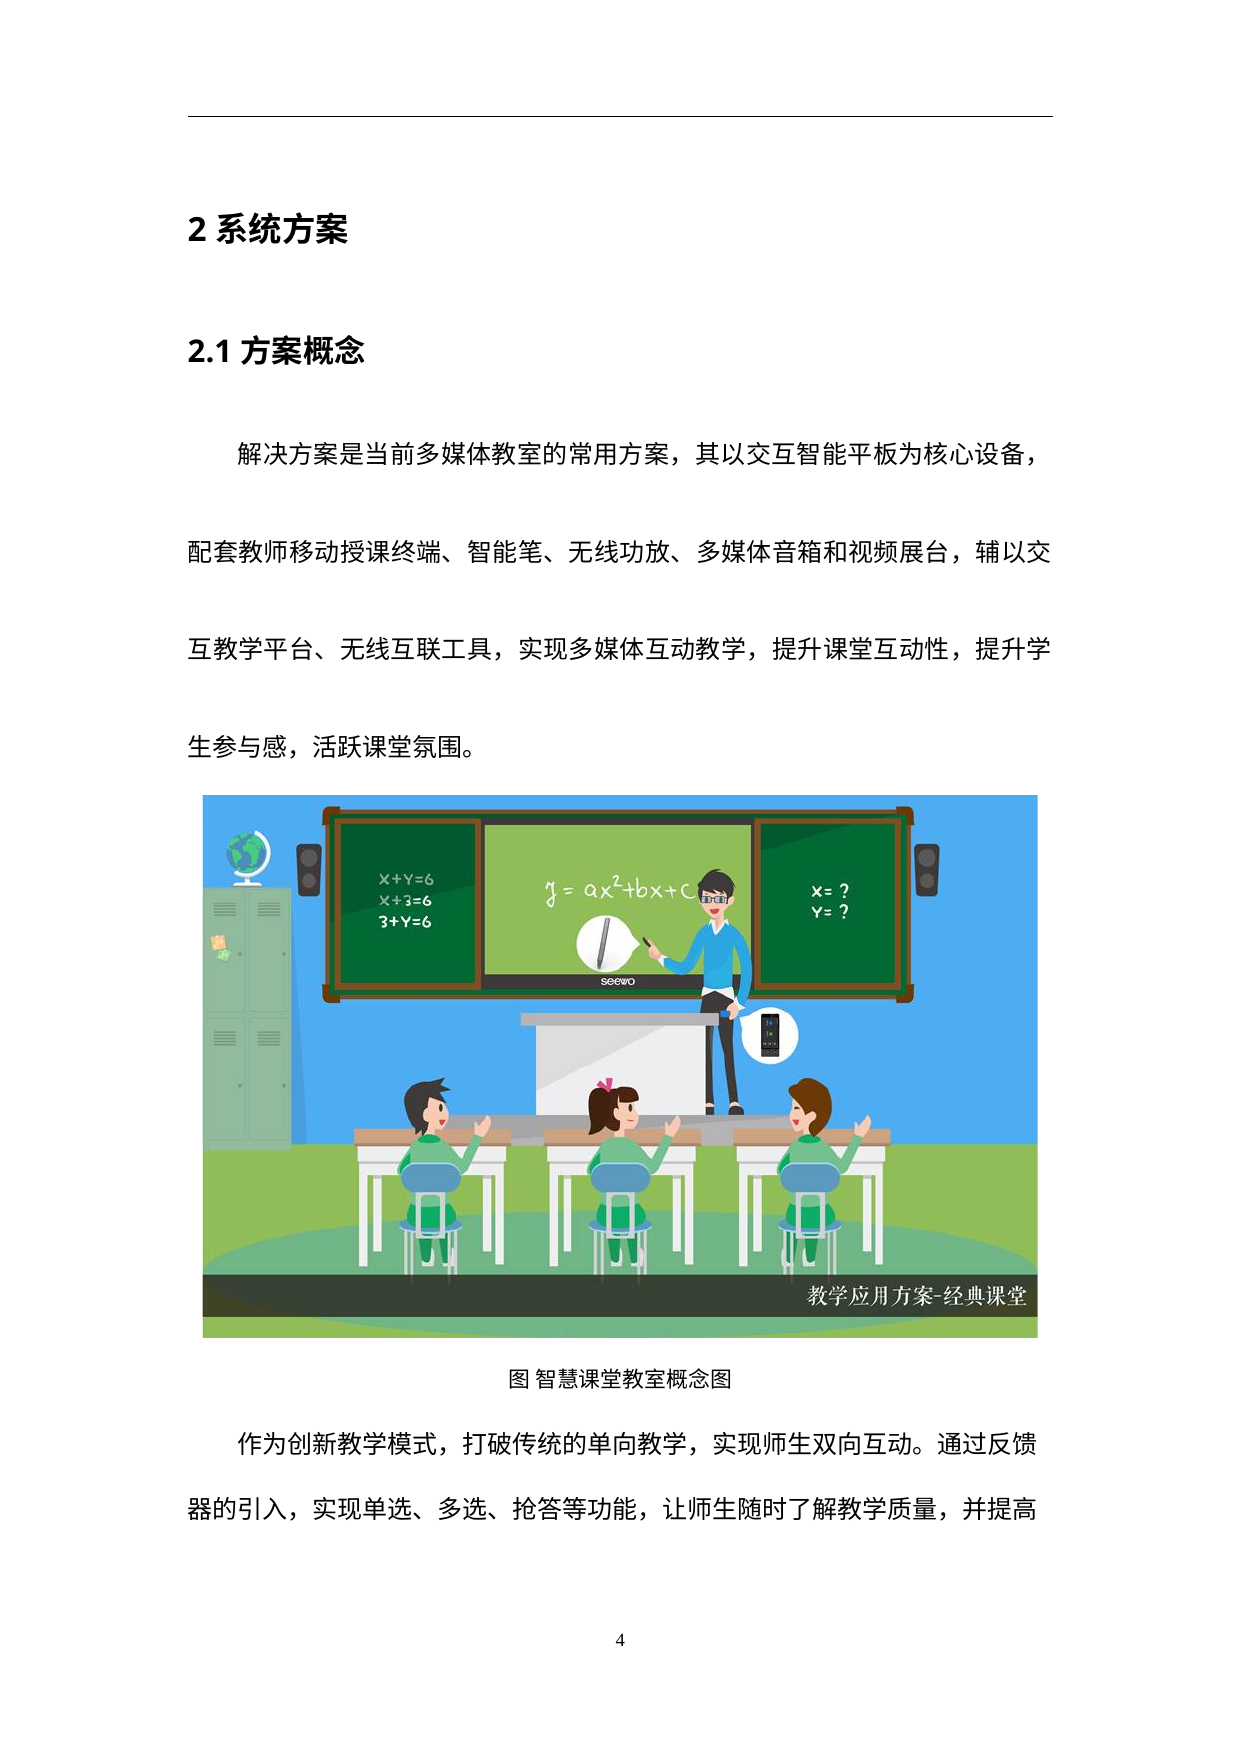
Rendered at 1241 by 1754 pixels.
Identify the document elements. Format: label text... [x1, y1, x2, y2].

list 图 智慧课堂教室概念图 [187, 1362, 1053, 1394]
text 解决方案是当前多媒体教室的常用方案，其以交互智能平板为核心设备，配套教师移动授课终端、智能笔、无线功放、多媒体音箱和视频展台，辅以交互教学平台、无线互联工具，实现多媒体互动教学，提升课堂互动性，提升学生参与感，活跃课堂氛围。 [187, 420, 1053, 778]
subtitle 2.1 方案概念 [187, 316, 1053, 381]
subtitle 2 系统方案 [187, 194, 1053, 259]
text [187, 1410, 1053, 1540]
picture [202, 795, 1038, 1338]
